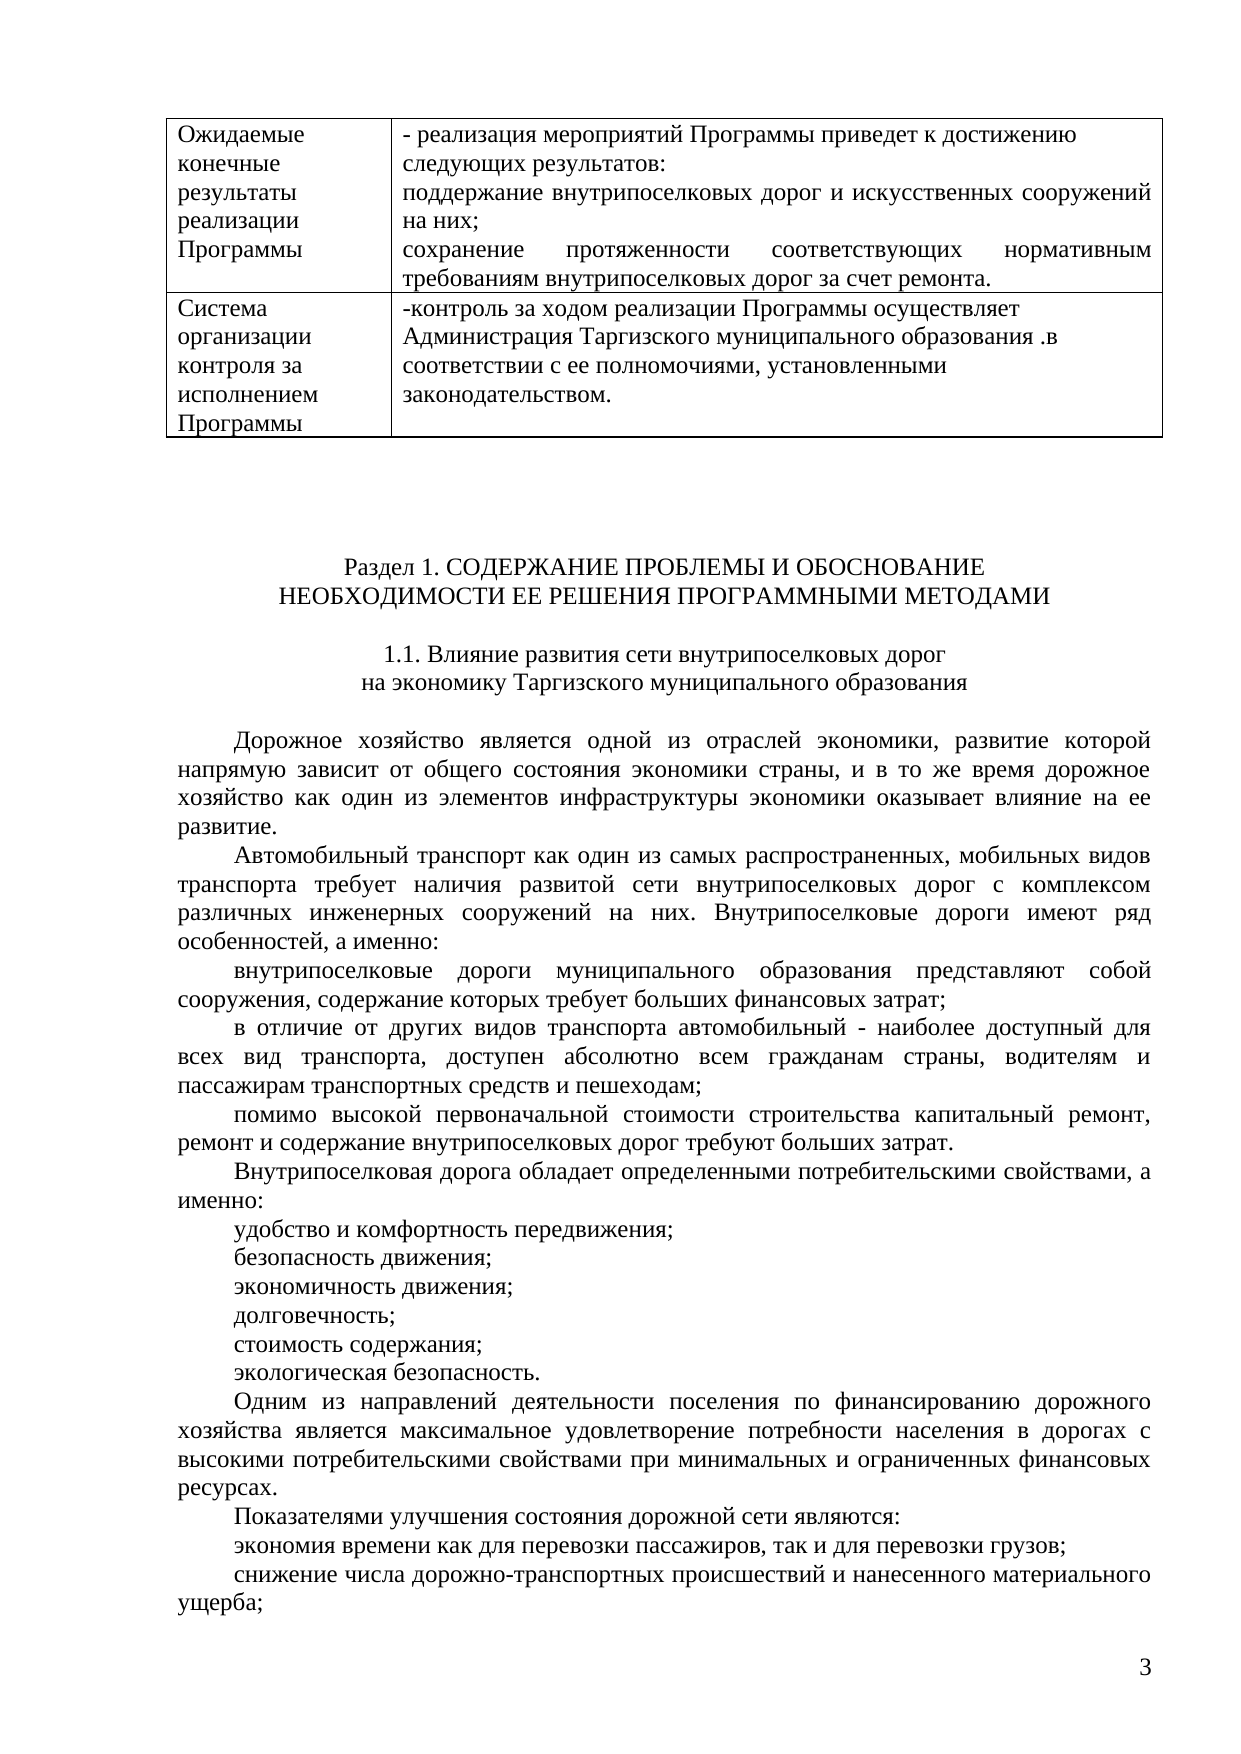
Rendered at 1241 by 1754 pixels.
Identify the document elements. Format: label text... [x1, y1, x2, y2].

text помимо высокой первоначальной стоимости строительства капитальный ремонт, ремонт и содержание внутрипоселковых дорог требуют больших затрат. [177, 1099, 1152, 1156]
text Показателями улучшения состояния дорожной сети являются: [177, 1501, 1152, 1530]
text долговечность; [177, 1300, 1152, 1329]
table_cell - реализация мероприятий Программы приведет к достижению следующих результатов: поддержание внутрипоселковых дорог и искусственных сооружений на них; сохранение протяженности соответствующих нормативным требованиям внутрипоселковых дорог за счет ремонта. [392, 119, 1162, 292]
text на экономику Таргизского муниципального образования [177, 667, 1152, 696]
text Одним из направлений деятельности поселения по финансированию дорожного хозяйства является максимальное удовлетворение потребности населения в дорогах с высокими потребительскими свойствами при минимальных и ограниченных финансовых ресурсах. [177, 1386, 1152, 1501]
text внутрипоселковые дороги муниципального образования представляют собой сооружения, содержание которых требует больших финансовых затрат; [177, 955, 1152, 1012]
table_cell Ожидаемые конечные результаты реализации Программы [167, 119, 391, 292]
table_cell Система организации контроля за исполнением Программы [167, 293, 391, 436]
text экономия времени как для перевозки пассажиров, так и для перевозки грузов; [177, 1530, 1152, 1559]
text Автомобильный транспорт как один из самых распространенных, мобильных видов транспорта требует наличия развитой сети внутрипоселковых дорог с комплексом различных инженерных сооружений на них. Внутрипоселковые дороги имеют ряд особенностей, а именно: [177, 840, 1152, 955]
text безопасность движения; [177, 1242, 1152, 1271]
text в отличие от других видов транспорта автомобильный - наиболее доступный для всех вид транспорта, доступен абсолютно всем гражданам страны, водителям и пассажирам транспортных средств и пешеходам; [177, 1012, 1152, 1099]
text Внутрипоселковая дорога обладает определенными потребительскими свойствами, а именно: [177, 1156, 1152, 1214]
text экономичность движения; [177, 1271, 1152, 1300]
text удобство и комфортность передвижения; [177, 1214, 1152, 1242]
text НЕОБХОДИМОСТИ ЕЕ РЕШЕНИЯ ПРОГРАММНЫМИ МЕТОДАМИ [177, 581, 1152, 610]
text Раздел 1. СОДЕРЖАНИЕ ПРОБЛЕМЫ И ОБОСНОВАНИЕ [177, 552, 1152, 581]
text 1.1. Влияние развития сети внутрипоселковых дорог [177, 639, 1152, 667]
text Дорожное хозяйство является одной из отраслей экономики, развитие которой напрямую зависит от общего состояния экономики страны, и в то же время дорожное хозяйство как один из элементов инфраструктуры экономики оказывает влияние на ее развитие. [177, 725, 1152, 840]
text экологическая безопасность. [177, 1357, 1152, 1386]
text снижение числа дорожно-транспортных происшествий и нанесенного материального ущерба; [177, 1559, 1152, 1616]
table_cell -контроль за ходом реализации Программы осуществляет Администрация Таргизского муниципального образования .в соответствии с ее полномочиями, установленными законодательством. [392, 293, 1162, 436]
text стоимость содержания; [177, 1329, 1152, 1357]
